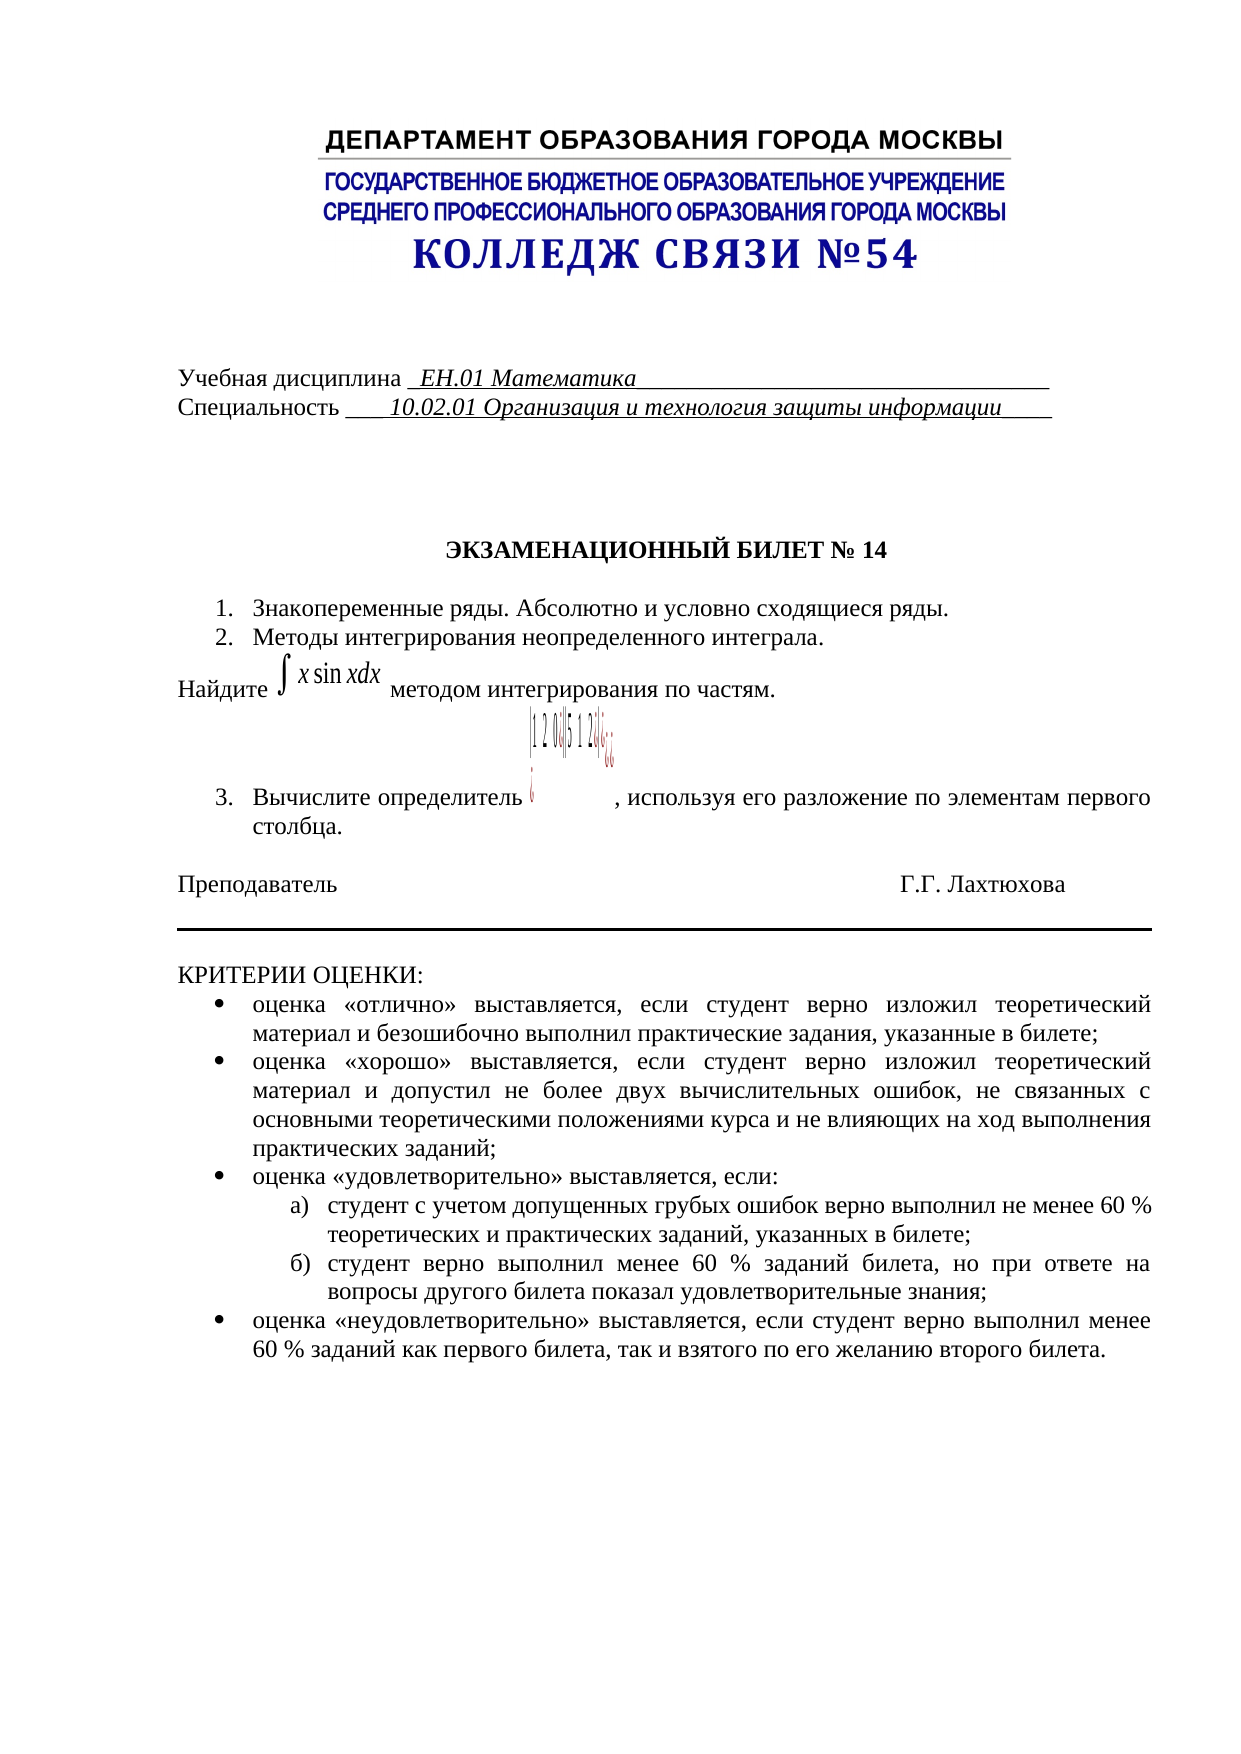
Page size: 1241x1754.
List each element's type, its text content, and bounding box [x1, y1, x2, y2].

list Вычислите определитель , используя его разложение по элементам первого столбца. [215, 703, 1152, 840]
picture [317, 118, 1012, 282]
list Знакопеременные ряды. Абсолютно и условно сходящиеся ряды. [215, 593, 1152, 622]
list Методы интегрирования неопределенного интеграла. [215, 622, 1152, 650]
list студент верно выполнил менее 60 % заданий билета, но при ответе на вопросы другого билета показал удовлетворительные знания; [290, 1248, 1152, 1305]
list оценка «удовлетворительно» выставляется, если: [215, 1161, 1152, 1190]
list оценка «неудовлетворительно» выставляется, если студент верно выполнил менее 60 % заданий как первого билета, так и взятого по его желанию второго билета. [215, 1305, 1152, 1363]
list оценка «отлично» выставляется, если студент верно изложил теоретический материал и безошибочно выполнил практические задания, указанные в билете; [215, 989, 1152, 1046]
text Специальность ___ 10.02.01 Организация и технология защиты информации____ [177, 392, 1152, 420]
text Найдите методом интегрирования по частям. [177, 650, 1152, 703]
text ЭКЗАМЕНАЦИОННЫЙ БИЛЕТ № 14 [177, 535, 1155, 564]
text КРИТЕРИИ ОЦЕНКИ: [177, 960, 1152, 989]
text Преподаватель Г.Г. Лахтюхова [177, 869, 1152, 897]
list студент с учетом допущенных грубых ошибок верно выполнил не менее 60 % теоретических и практических заданий, указанных в билете; [290, 1190, 1152, 1248]
text Учебная дисциплина _ЕН.01 Математика_________________________________ [177, 363, 1152, 392]
list оценка «хорошо» выставляется, если студент верно изложил теоретический материал и допустил не более двух вычислительных ошибок, не связанных с основными теоретическими положениями курса и не влияющих на ход выполнения практических заданий; [215, 1046, 1152, 1161]
